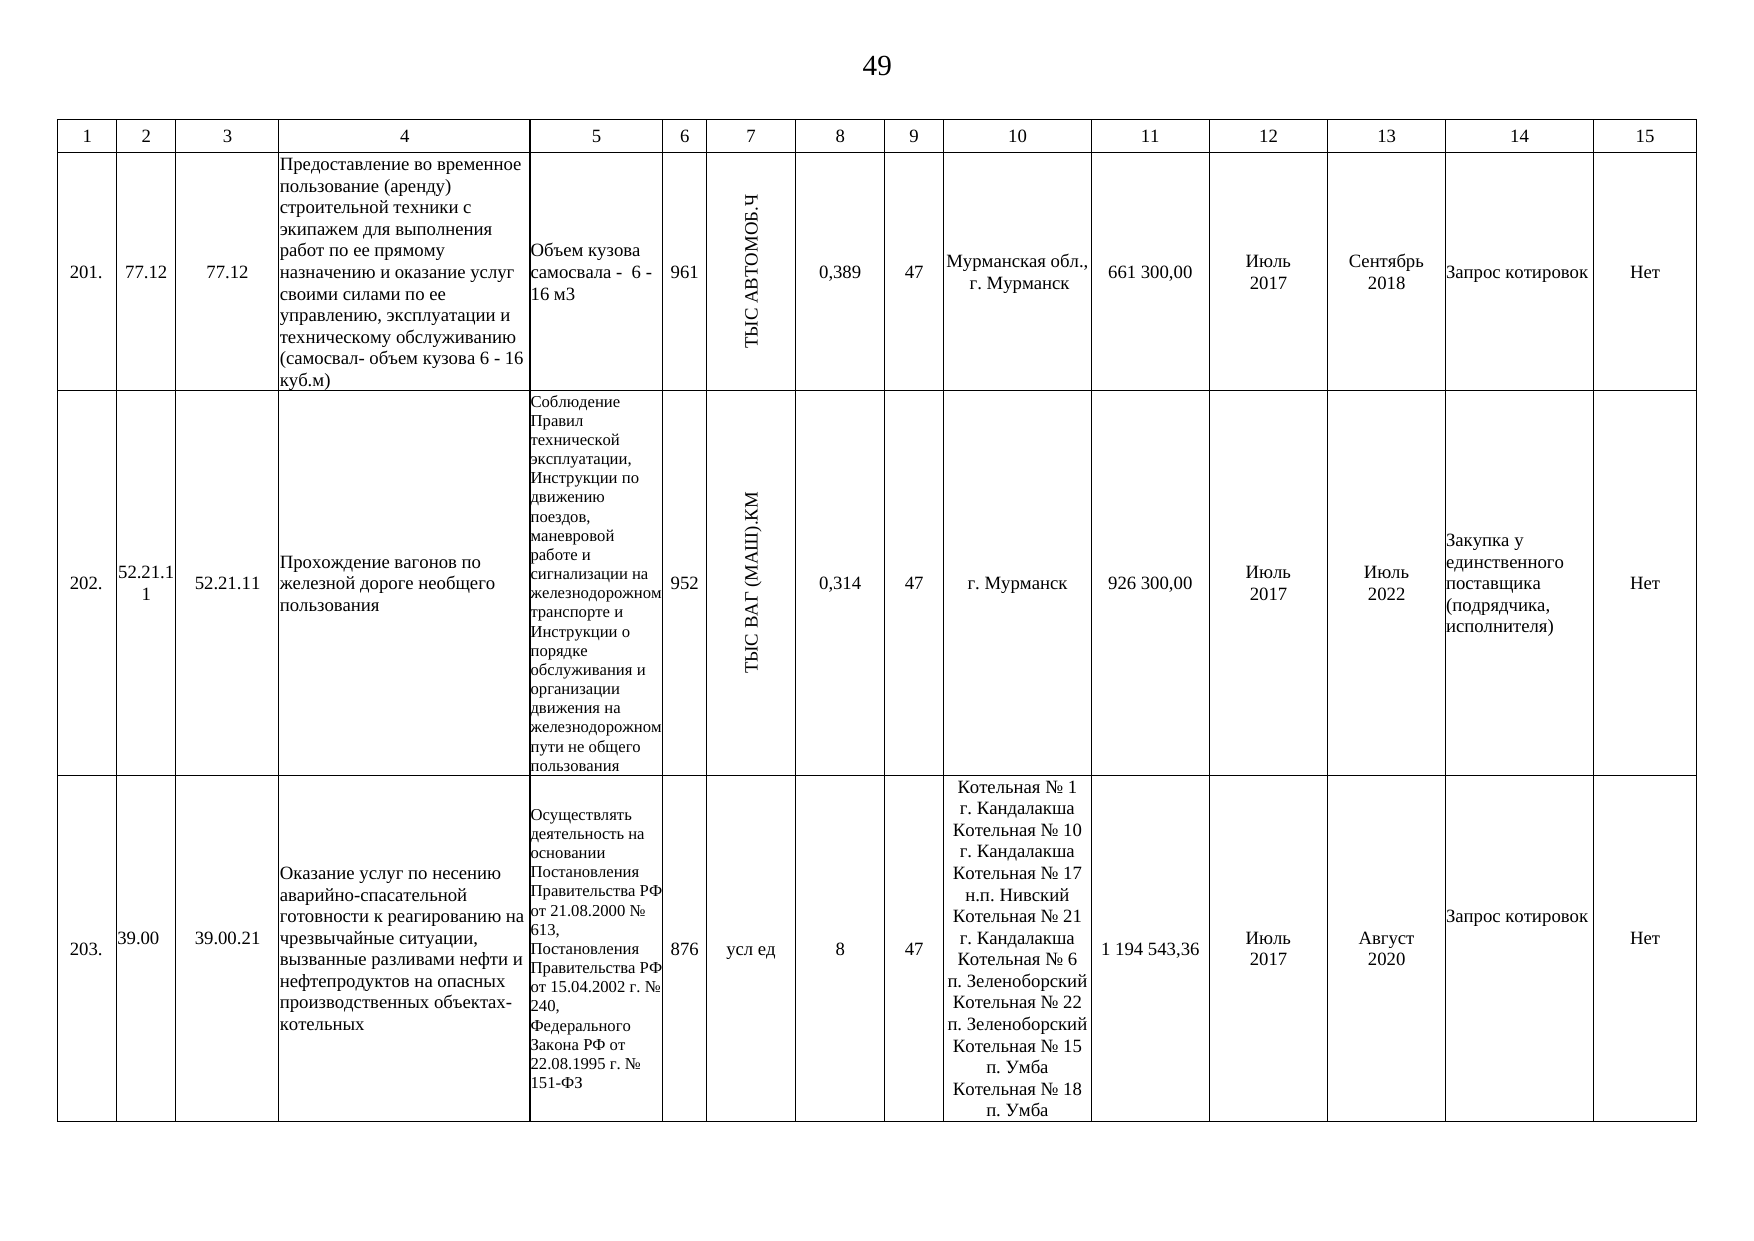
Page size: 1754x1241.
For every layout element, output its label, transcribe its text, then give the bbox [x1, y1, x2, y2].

table_header 14 [1446, 120, 1593, 152]
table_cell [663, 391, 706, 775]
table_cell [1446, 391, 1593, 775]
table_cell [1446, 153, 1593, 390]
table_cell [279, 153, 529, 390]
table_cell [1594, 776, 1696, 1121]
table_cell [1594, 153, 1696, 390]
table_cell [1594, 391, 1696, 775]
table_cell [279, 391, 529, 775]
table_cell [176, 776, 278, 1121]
table_header 12 [1210, 120, 1327, 152]
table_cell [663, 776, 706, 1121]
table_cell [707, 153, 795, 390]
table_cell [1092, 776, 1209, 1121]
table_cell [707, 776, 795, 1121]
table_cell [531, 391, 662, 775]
table_header 4 [279, 120, 529, 152]
table_header 7 [707, 120, 795, 152]
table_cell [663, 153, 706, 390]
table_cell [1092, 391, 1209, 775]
table_header 1 [58, 120, 116, 152]
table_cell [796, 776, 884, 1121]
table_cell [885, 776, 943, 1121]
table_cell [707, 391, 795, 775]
table_header 5 [531, 120, 662, 152]
table_header 11 [1092, 120, 1209, 152]
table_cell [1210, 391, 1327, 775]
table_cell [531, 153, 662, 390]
table_header 15 [1594, 120, 1696, 152]
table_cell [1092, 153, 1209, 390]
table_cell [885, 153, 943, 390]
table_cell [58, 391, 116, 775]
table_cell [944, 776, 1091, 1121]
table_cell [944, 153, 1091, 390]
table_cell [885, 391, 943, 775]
table_header 2 [117, 120, 175, 152]
table_header 13 [1328, 120, 1445, 152]
table_header 3 [176, 120, 278, 152]
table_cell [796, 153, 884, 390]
table_header 10 [944, 120, 1091, 152]
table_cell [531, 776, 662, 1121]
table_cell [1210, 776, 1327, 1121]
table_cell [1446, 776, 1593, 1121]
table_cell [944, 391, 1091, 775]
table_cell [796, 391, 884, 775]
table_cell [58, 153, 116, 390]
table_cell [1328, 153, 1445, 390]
table_header 8 [796, 120, 884, 152]
table_header 9 [885, 120, 943, 152]
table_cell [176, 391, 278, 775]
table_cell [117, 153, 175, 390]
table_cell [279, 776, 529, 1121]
table_header 6 [663, 120, 706, 152]
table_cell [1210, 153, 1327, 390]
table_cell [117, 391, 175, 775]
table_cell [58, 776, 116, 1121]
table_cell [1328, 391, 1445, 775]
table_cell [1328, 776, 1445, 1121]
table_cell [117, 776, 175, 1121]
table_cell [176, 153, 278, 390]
